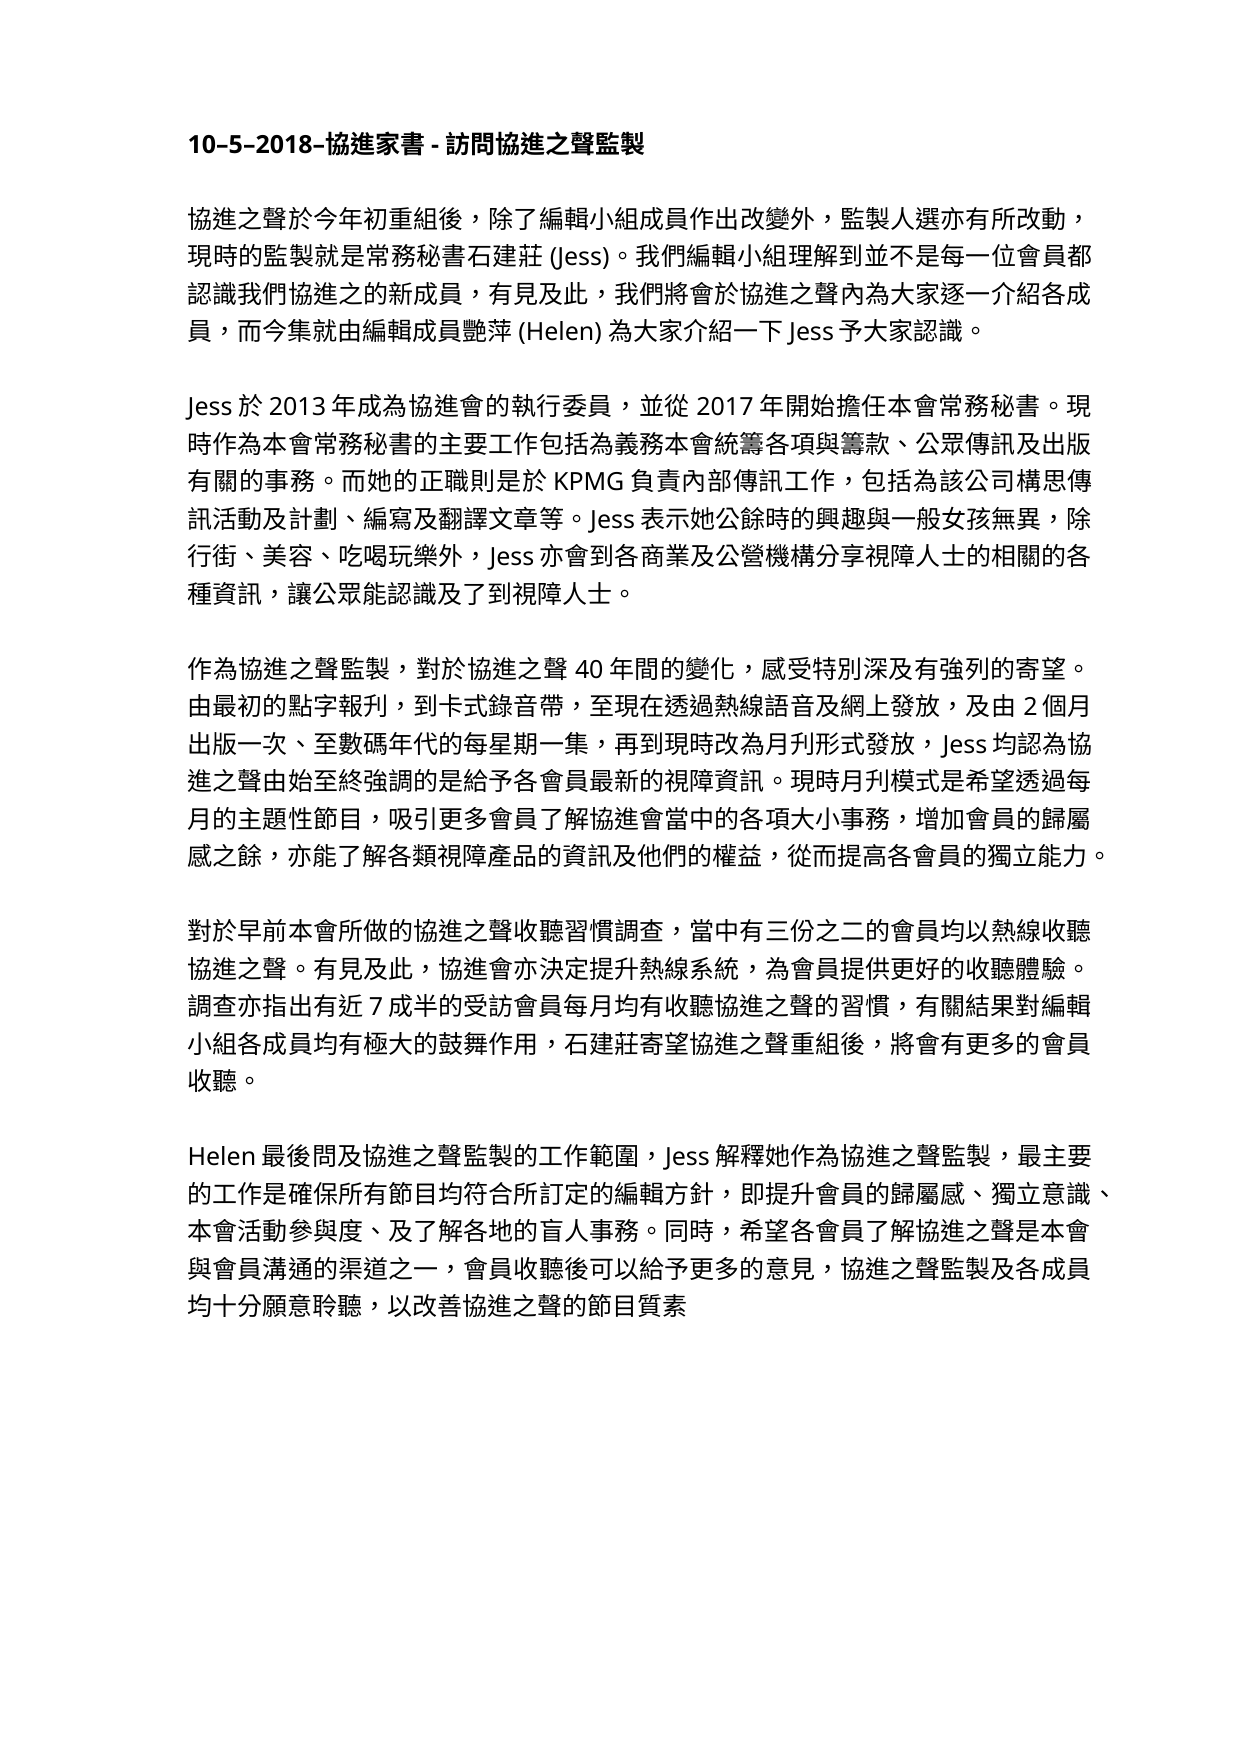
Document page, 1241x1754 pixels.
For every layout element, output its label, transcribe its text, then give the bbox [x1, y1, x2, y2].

text Jess於2013年成為協進會的執行委員，並從2017年開始擔任本會常務秘書。現時作為本會常務秘書的主要工作包括為義務本會統籌各項與籌款、公眾傳訊及出版有關的事務。而她的正職則是於KPMG負責內部傳訊工作，包括為該公司構思傳訊活動及計劃、編寫及翻譯文章等。Jess表示她公餘時的興趣與一般女孩無異，除行街、美容、吃喝玩樂外，Jess亦會到各商業及公營機構分享視障人士的相關的各種資訊，讓公眾能認識及了到視障人士。 [187, 386, 1093, 611]
text 作為協進之聲監製，對於協進之聲40年間的變化，感受特別深及有強列的寄望。由最初的點字報刋，到卡式錄音帶，至現在透過熱線語音及網上發放，及由2個月出版一次、至數碼年代的每星期一集，再到現時改為月刋形式發放，Jess均認為協進之聲由始至終強調的是給予各會員最新的視障資訊。現時月刋模式是希望透過每月的主題性節目，吸引更多會員了解協進會當中的各項大小事務，增加會員的歸屬感之餘，亦能了解各類視障產品的資訊及他們的權益，從而提高各會員的獨立能力。 [187, 648, 1093, 873]
text 協進之聲於今年初重組後，除了編輯小組成員作出改變外，監製人選亦有所改動，現時的監製就是常務秘書石建莊 (Jess)。我們編輯小組理解到並不是每一位會員都認識我們協進之的新成員，有見及此，我們將會於協進之聲內為大家逐一介紹各成員，而今集就由編輯成員艷萍 (Helen) 為大家介紹一下 Jess予大家認識。 [187, 198, 1093, 348]
text 對於早前本會所做的協進之聲收聽習慣調查，當中有三份之二的會員均以熱線收聽協進之聲。有見及此，協進會亦決定提升熱線系統，為會員提供更好的收聽體驗。調查亦指出有近7成半的受訪會員每月均有收聽協進之聲的習慣，有關結果對編輯小組各成員均有極大的鼓舞作用，石建莊寄望協進之聲重組後，將會有更多的會員收聽。 [187, 911, 1093, 1098]
text 10–5–2018–協進家書 - 訪問協進之聲監製 [187, 123, 1093, 161]
text Helen最後問及協進之聲監製的工作範圍，Jess解釋她作為協進之聲監製，最主要的工作是確保所有節目均符合所訂定的編輯方針，即提升會員的歸屬感、獨立意識、本會活動參與度、及了解各地的盲人事務。同時，希望各會員了解協進之聲是本會與會員溝通的渠道之一，會員收聽後可以給予更多的意見，協進之聲監製及各成員均十分願意聆聽，以改善協進之聲的節目質素 [187, 1136, 1093, 1323]
